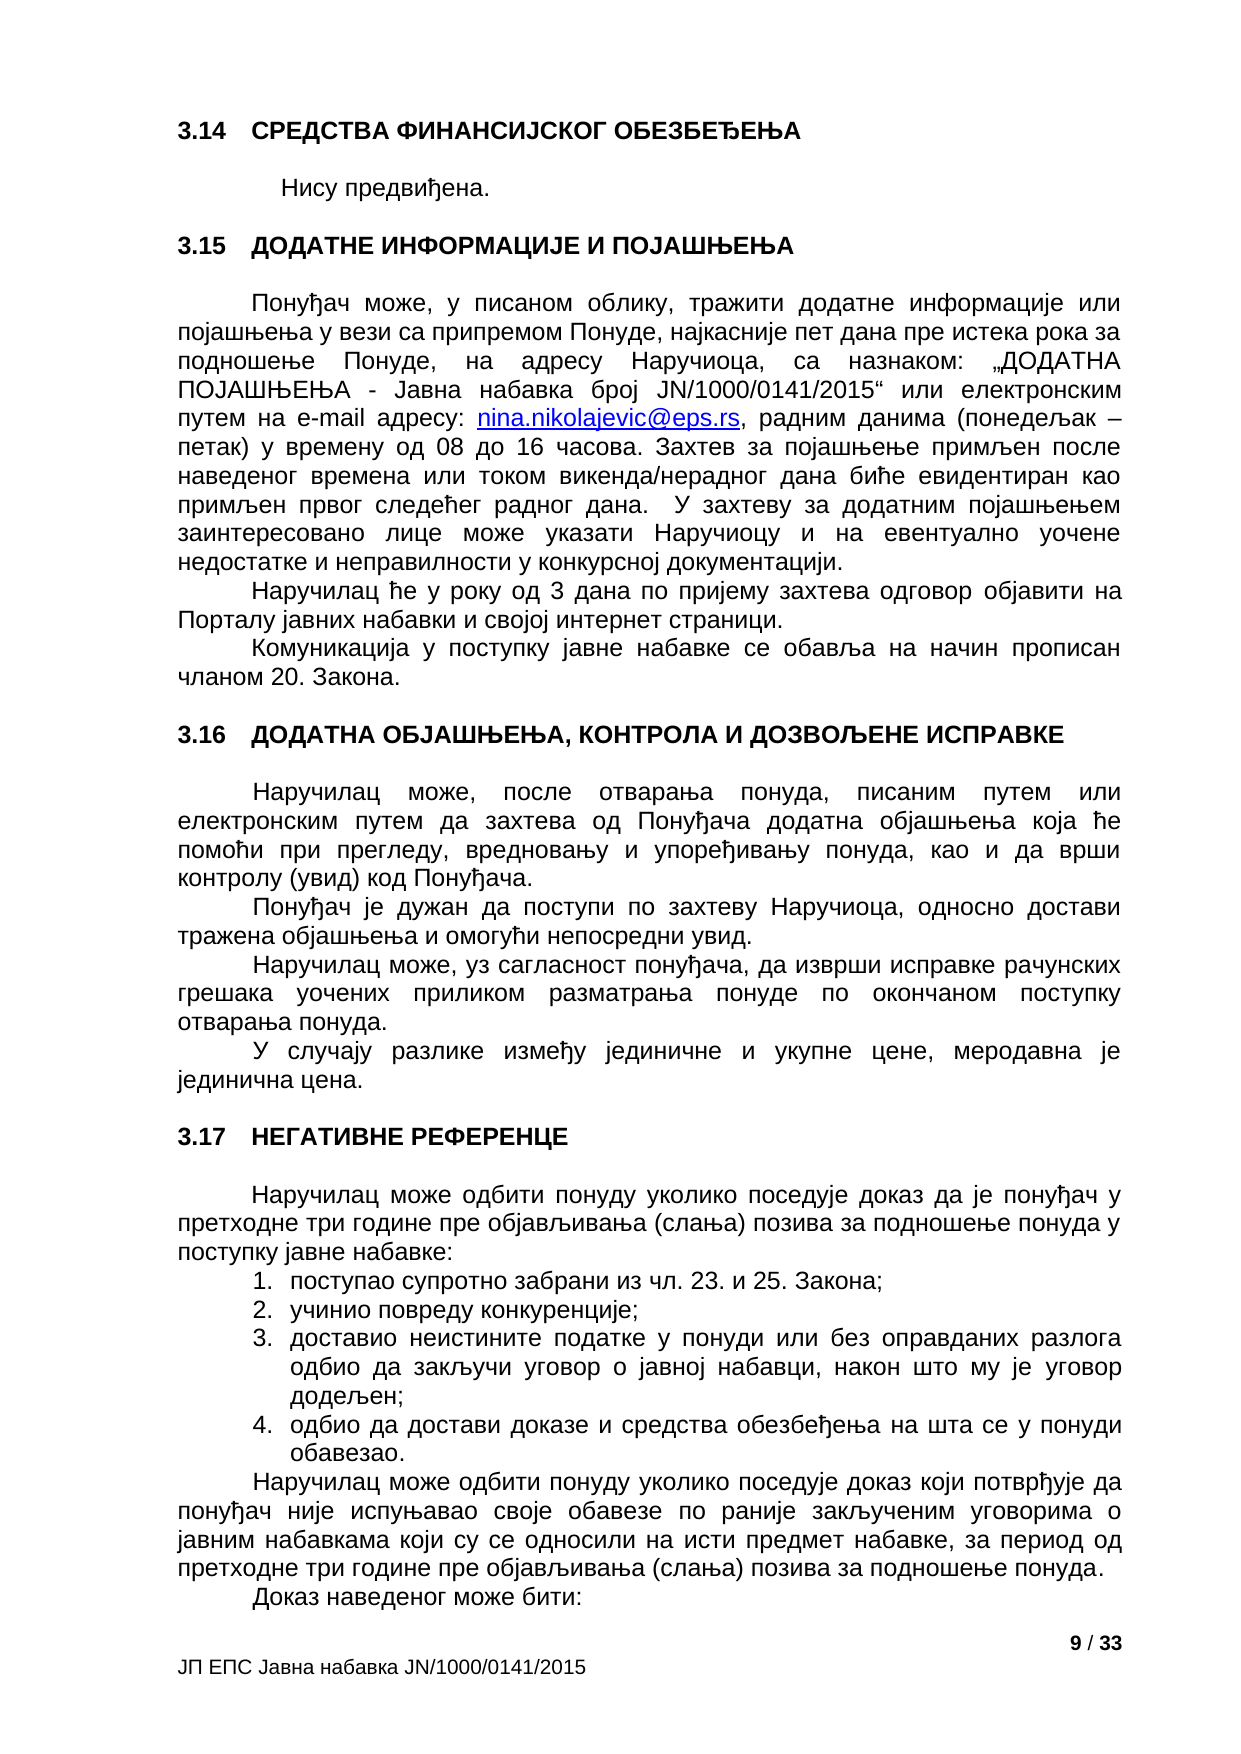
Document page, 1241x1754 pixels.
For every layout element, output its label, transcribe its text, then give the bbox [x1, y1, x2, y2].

text У случају разлике између јединичне и укупне цене, меродавна је јединична цена. [177, 1036, 1122, 1093]
list поступао супротно забрани из чл. 23. и 25. Закона; [252, 1266, 1122, 1295]
text Наручилац може одбити понуду уколико поседује доказ који потврђује да понуђач није испуњавао своје обавезе по раније закљученим уговорима о јавним набавкама који су се односили на исти предмет набавке, за период од претходне три године пре објављивања (слања) позива за подношење понуда. [177, 1467, 1122, 1582]
subtitle 3.17 НЕГАТИВНЕ РЕФЕРЕНЦЕ [177, 1122, 1122, 1151]
list доставио неистините податке у понуди или без оправданих разлога одбио да закључи уговор о јавној набавци, након што му је уговор додељен; [252, 1323, 1122, 1410]
text Понуђач може, у писаном облику, тражити додатне информације или појашњења у вези са припремом Понуде, најкасније пет дана пре истека рока за подношење Понуде, на адресу Наручиоца, са назнаком: „ДОДАТНА ПОЈАШЊЕЊА - Јавна набавка број JN/1000/0141/2015“ или електронским путем на е-mail адресу: nina.nikolajevic@eps.rs, радним данима (понедељак – петак) у времену од 08 до 16 часова. Захтев за појашњење примљен после наведеног времена или током викенда/нерадног дана биће евидентиран као примљен првог следећег радног дана. У захтеву за додатним појашњењем заинтересовано лице може указати Наручиоцу и на евентуално уочене недостатке и неправилности у конкурсној документацији. [177, 288, 1122, 576]
subtitle 3.14 СРЕДСТВА ФИНАНСИЈСКОГ ОБЕЗБЕЂЕЊА [177, 116, 1122, 145]
text Доказ наведеног може бити: [177, 1582, 1122, 1611]
text Нису предвиђена. [177, 173, 1122, 202]
text Понуђач је дужан да поступи по захтеву Наручиоца, односно достави тражена објашњења и омогући непосредни увид. [177, 892, 1122, 950]
list одбио да достави доказе и средства обезбеђења на шта се у понуди обавезао. [252, 1410, 1122, 1467]
text Наручилац може, уз сагласност понуђача, да изврши исправке рачунских грешака уочених приликом разматрања понуде по окончаном поступку отварања понуда. [177, 950, 1122, 1036]
text Комуникација у поступку јавне набавке се обавља на начин прописан чланом 20. Закона. [177, 633, 1122, 691]
subtitle 3.16 ДОДАТНА ОБЈАШЊЕЊА, КОНТРОЛА И ДОЗВОЉЕНЕ ИСПРАВКЕ [177, 720, 1122, 748]
text Наручилац ће у року од 3 дана по пријему захтева одговор објавити на Порталу јавних набавки и својој интернет страници. [177, 576, 1122, 633]
subtitle 3.15 ДОДАТНЕ ИНФОРМАЦИЈЕ И ПОЈАШЊЕЊА [177, 231, 1122, 260]
text Наручилац може одбити понуду уколико поседује доказ да је понуђач у претходне три године пре објављивања (слања) позива за подношење понуда у поступку јавне набавке: [177, 1180, 1122, 1266]
text Наручилац може, после отварања понуда, писаним путем или електронским путем да захтева од Понуђача додатна објашњења која ће помоћи при прегледу, вредновању и упоређивању понуда, као и да врши контролу (увид) код Понуђача. [177, 777, 1122, 892]
list учинио повреду конкуренције; [252, 1295, 1122, 1323]
